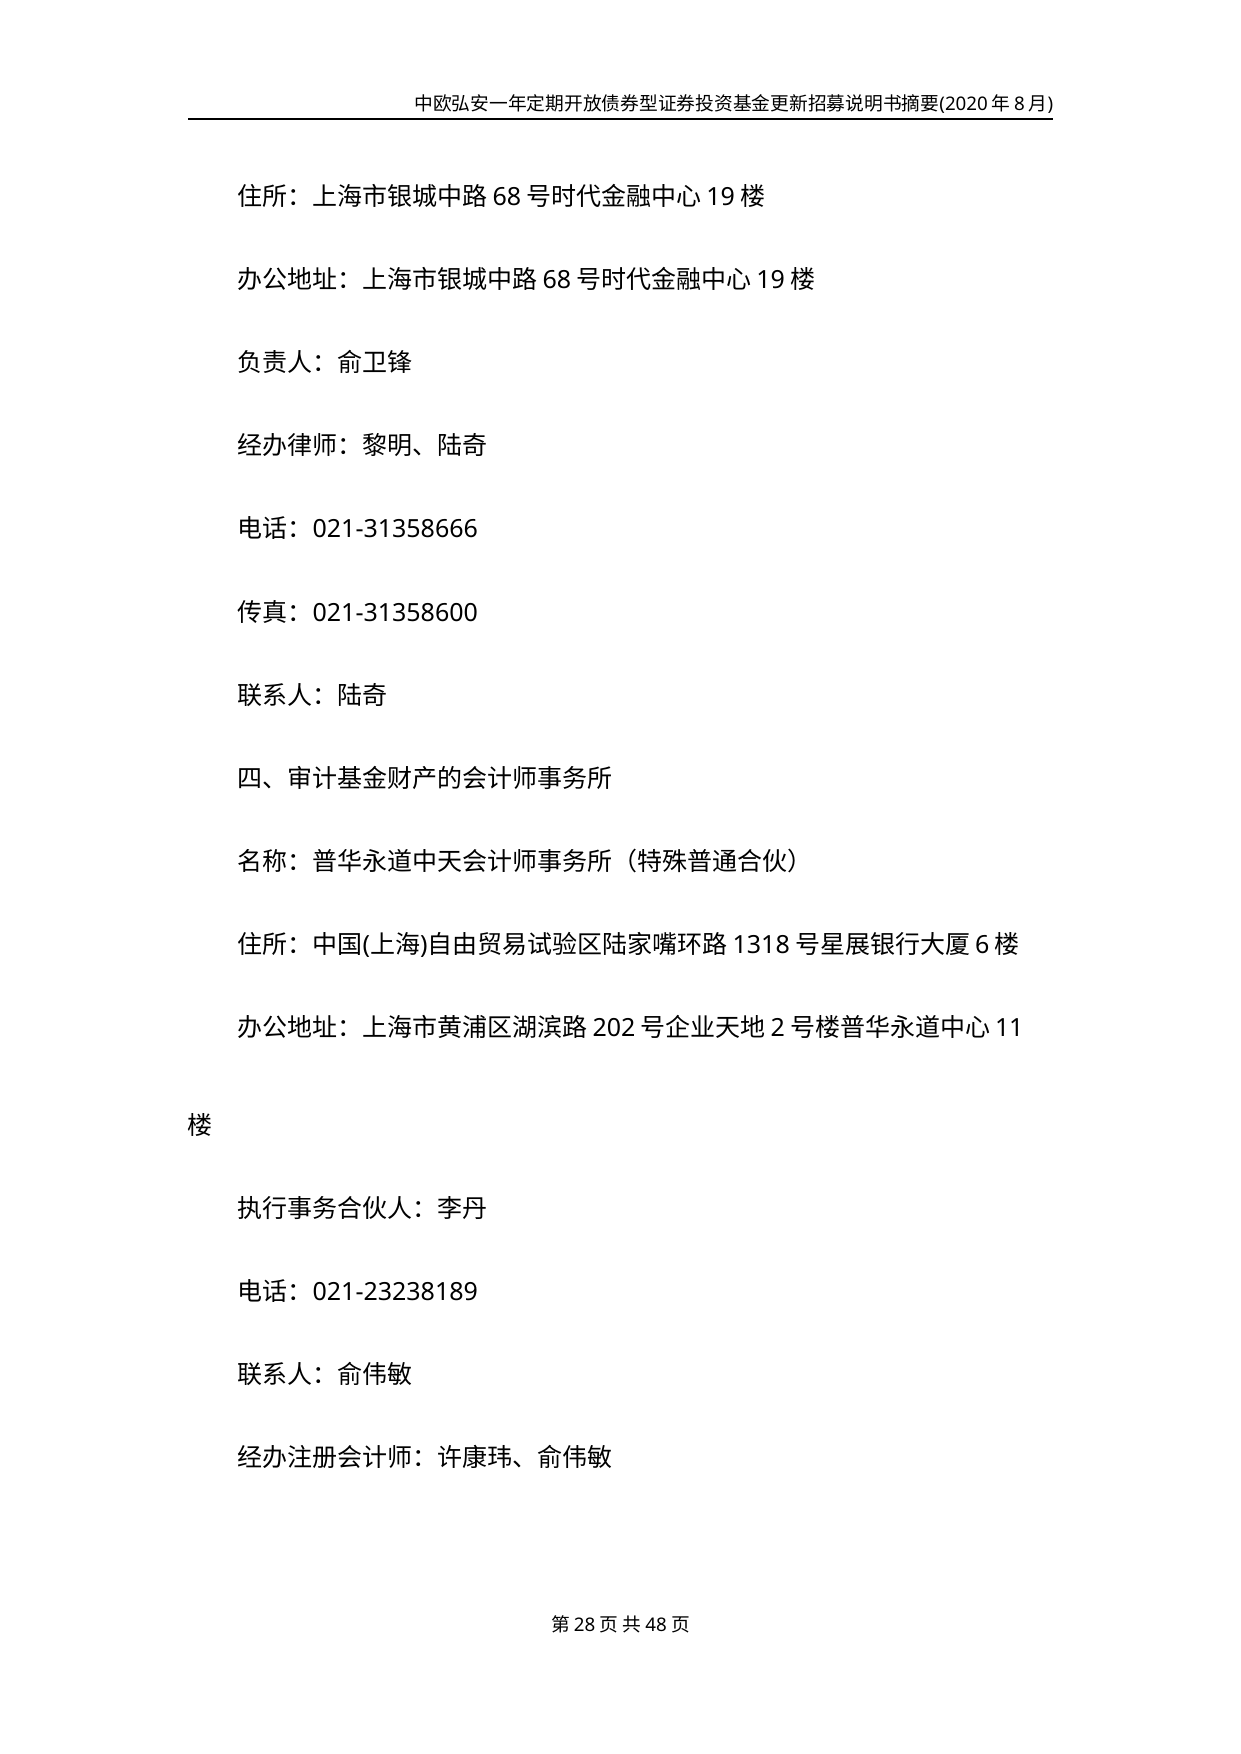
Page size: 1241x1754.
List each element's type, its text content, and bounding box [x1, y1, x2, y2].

text 电话：021-31358666 [187, 494, 1053, 559]
text 经办注册会计师：许康玮、俞伟敏 [187, 1423, 1053, 1488]
text 四、审计基金财产的会计师事务所 [187, 744, 1053, 809]
text 联系人：俞伟敏 [187, 1340, 1053, 1405]
text 办公地址：上海市黄浦区湖滨路202号企业天地2号楼普华永道中心11楼 [187, 993, 1053, 1156]
text 名称：普华永道中天会计师事务所（特殊普通合伙） [187, 827, 1053, 892]
text 执行事务合伙人：李丹 [187, 1174, 1053, 1239]
text 电话：021-23238189 [187, 1257, 1053, 1322]
text 住所：上海市银城中路68号时代金融中心19楼 [187, 162, 1053, 227]
text 办公地址：上海市银城中路68号时代金融中心19楼 [187, 245, 1053, 310]
text 联系人：陆奇 [187, 661, 1053, 726]
text 住所：中国(上海)自由贸易试验区陆家嘴环路1318号星展银行大厦6楼 [187, 910, 1053, 975]
text 负责人：俞卫锋 [187, 328, 1053, 393]
text 传真：021-31358600 [187, 578, 1053, 643]
text 经办律师：黎明、陆奇 [187, 411, 1053, 476]
